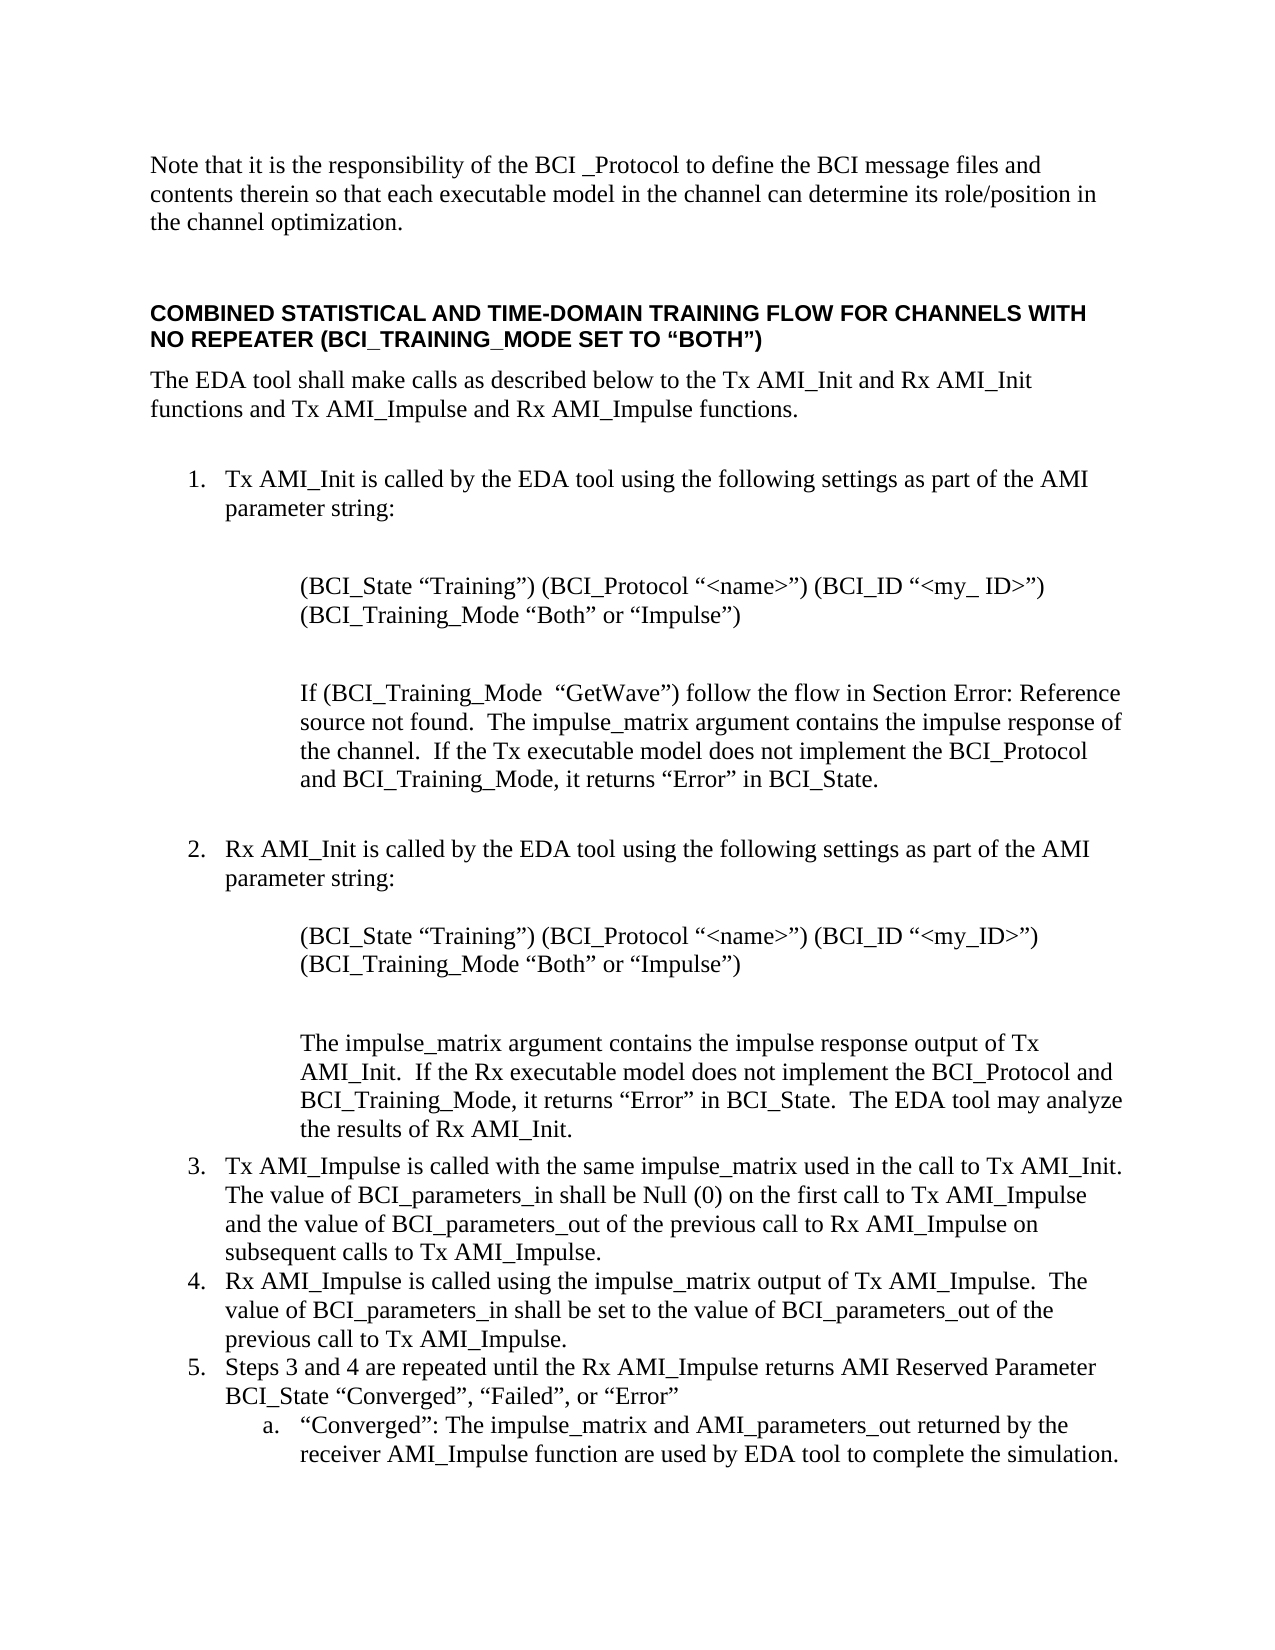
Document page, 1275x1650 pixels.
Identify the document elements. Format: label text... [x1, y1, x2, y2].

list Rx AMI_Impulse is called using the impulse_matrix output of Tx AMI_Impulse. The value of BCI_parameters_in shall be set to the value of BCI_parameters_out of the previous call to Tx AMI_Impulse. [187, 1266, 1125, 1352]
list Tx AMI_Init is called by the EDA tool using the following settings as part of the AMI parameter string: [187, 464, 1125, 522]
text The impulse_matrix argument contains the impulse response output of Tx AMI_Init. If the Rx executable model does not implement the BCI_Protocol and BCI_Training_Mode, it returns “Error” in BCI_State. The EDA tool may analyze the results of Rx AMI_Init. [300, 1028, 1125, 1143]
list Tx AMI_Impulse is called with the same impulse_matrix used in the call to Tx AMI_Init. The value of BCI_parameters_in shall be Null (0) on the first call to Tx AMI_Impulse and the value of BCI_parameters_out of the previous call to Rx AMI_Impulse on subsequent calls to Tx AMI_Impulse. [187, 1151, 1125, 1266]
list “Converged”: The impulse_matrix and AMI_parameters_out returned by the receiver AMI_Impulse function are used by EDA tool to complete the simulation. [262, 1410, 1125, 1467]
text (BCI_State “Training”) (BCI_Protocol “<name>”) (BCI_ID “<my_ID>”) (BCI_Training_Mode “Both” or “Impulse”) [300, 921, 1125, 978]
text (BCI_State “Training”) (BCI_Protocol “<name>”) (BCI_ID “<my_ ID>”) (BCI_Training_Mode “Both” or “Impulse”) [300, 571, 1125, 629]
text Note that it is the responsibility of the BCI _Protocol to define the BCI message files and contents therein so that each executable model in the channel can determine its role/position in the channel optimization. [150, 150, 1125, 236]
text The EDA tool shall make calls as described below to the Tx AMI_Init and Rx AMI_Init functions and Tx AMI_Impulse and Rx AMI_Impulse functions. [150, 365, 1125, 423]
text Combined statistical and Time-Domain Training Flow for Channels with no Repeater (BCI_TRAINING_MODE SET TO “both”) [150, 300, 1125, 353]
list Rx AMI_Init is called by the EDA tool using the following settings as part of the AMI parameter string: [187, 834, 1125, 892]
list Steps 3 and 4 are repeated until the Rx AMI_Impulse returns AMI Reserved Parameter BCI_State “Converged”, “Failed”, or “Error” [187, 1352, 1125, 1410]
